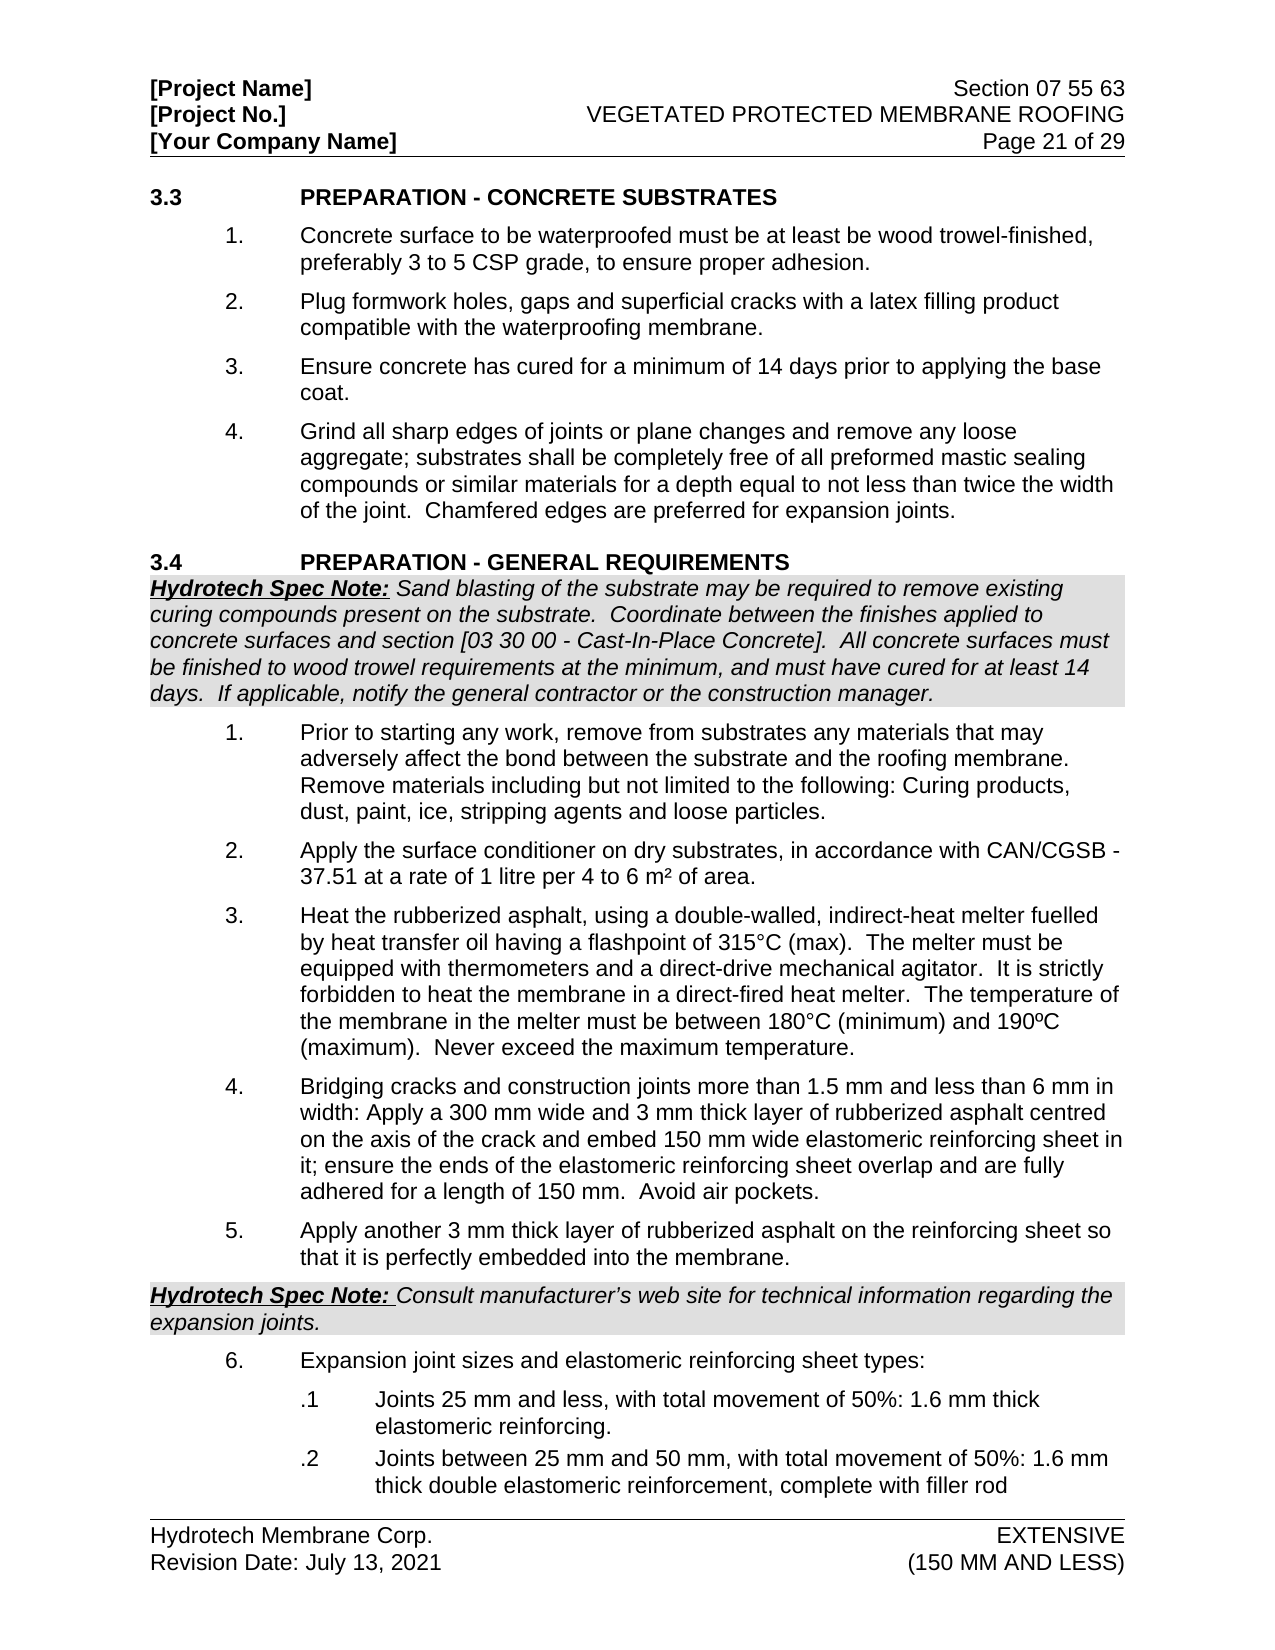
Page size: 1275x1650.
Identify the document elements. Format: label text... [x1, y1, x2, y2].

text Hydrotech Spec Note: Sand blasting of the substrate may be required to remove existing curing compounds present on the substrate. Coordinate between the finishes applied to concrete surfaces and section [03 30 00 - Cast-In-Place Concrete]. All concrete surfaces must be finished to wood trowel requirements at the minimum, and must have cured for at least 14 days. If applicable, notify the general contractor or the construction manager. [150, 575, 1125, 707]
subtitle Prior to starting any work, remove from substrates any materials that may adversely affect the bond between the substrate and the roofing membrane. Remove materials including but not limited to the following: Curing products, dust, paint, ice, stripping agents and loose particles. [225, 719, 1125, 824]
subtitle Concrete surface to be waterproofed must be at least be wood trowel-finished, preferably 3 to 5 CSP grade, to ensure proper adhesion. [225, 222, 1125, 275]
subtitle Bridging cracks and construction joints more than 1.5 mm and less than 6 mm in width: Apply a 300 mm wide and 3 mm thick layer of rubberized asphalt centred on the axis of the crack and embed 150 mm wide elastomeric reinforcing sheet in it; ensure the ends of the elastomeric reinforcing sheet overlap and are fully adhered for a length of 150 mm. Avoid air pockets. [225, 1073, 1125, 1204]
subtitle Apply another 3 mm thick layer of rubberized asphalt on the reinforcing sheet so that it is perfectly embedded into the membrane. [225, 1217, 1125, 1270]
subtitle PREPARATION - CONCRETE SUBSTRATES [150, 183, 1125, 210]
subtitle Apply the surface conditioner on dry substrates, in accordance with CAN/CGSB - 37.51 at a rate of 1 litre per 4 to 6 m² of area. [225, 837, 1125, 890]
text Hydrotech Spec Note: Consult manufacturer’s web site for technical information regarding the expansion joints. [150, 1282, 1125, 1335]
subtitle Heat the rubberized asphalt, using a double-walled, indirect-heat melter fuelled by heat transfer oil having a flashpoint of 315°C (max). The melter must be equipped with thermometers and a direct-drive mechanical agitator. It is strictly forbidden to heat the membrane in a direct-fired heat melter. The temperature of the membrane in the melter must be between 180°C (minimum) and 190ºC (maximum). Never exceed the maximum temperature. [225, 902, 1125, 1060]
subtitle Plug formwork holes, gaps and superficial cracks with a latex filling product compatible with the waterproofing membrane. [225, 288, 1125, 340]
subtitle PREPARATION - GENERAL REQUIREMENTS [150, 548, 1125, 575]
subtitle Expansion joint sizes and elastomeric reinforcing sheet types: [225, 1347, 1125, 1374]
subtitle Joints 25 mm and less, with total movement of 50%: 1.6 mm thick elastomeric reinforcing. [300, 1386, 1125, 1439]
subtitle Ensure concrete has cured for a minimum of 14 days prior to applying the base coat. [225, 353, 1125, 406]
subtitle Grind all sharp edges of joints or plane changes and remove any loose aggregate; substrates shall be completely free of all preformed mastic sealing compounds or similar materials for a depth equal to not less than twice the width of the joint. Chamfered edges are preferred for expansion joints. [225, 418, 1125, 523]
subtitle Joints between 25 mm and 50 mm, with total movement of 50%: 1.6 mm thick double elastomeric reinforcement, complete with filler rod [300, 1445, 1125, 1498]
